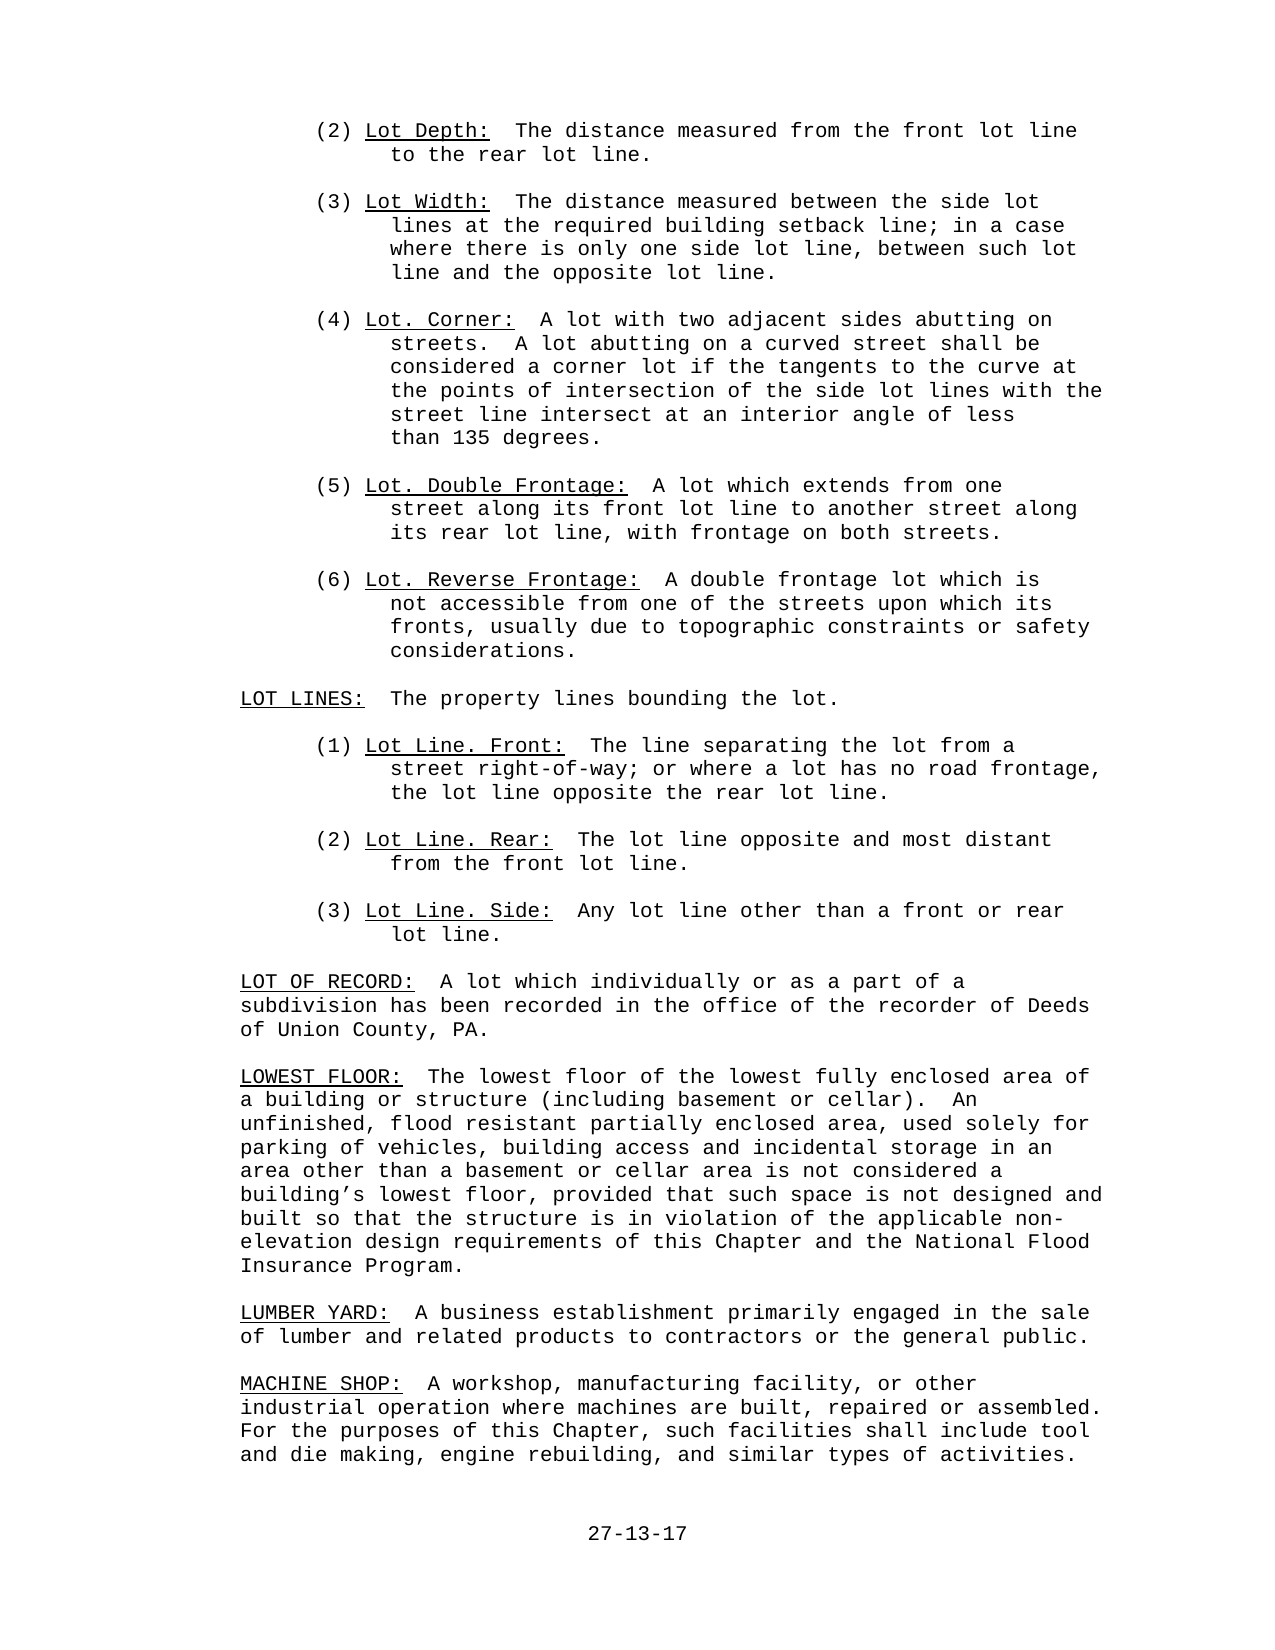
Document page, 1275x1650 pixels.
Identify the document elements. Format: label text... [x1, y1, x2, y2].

text LOT LINES: The property lines bounding the lot. [165, 687, 1110, 711]
text (6) Lot. Reverse Frontage: A double frontage lot which is not accessible from one of the streets upon which its fronts, usually due to topographic constraints or safety considerations. [165, 569, 1110, 664]
text (1) Lot Line. Front: The line separating the lot from a street right-of-way; or where a lot has no road frontage, the lot line opposite the rear lot line. [165, 735, 1110, 806]
text (5) Lot. Double Frontage: A lot which extends from one street along its front lot line to another street along its rear lot line, with frontage on both streets. [165, 475, 1110, 546]
text (2) Lot Depth: The distance measured from the front lot line to the rear lot line. [165, 120, 1110, 167]
text LOT OF RECORD: A lot which individually or as a part of a subdivision has been recorded in the office of the recorder of Deeds of Union County, PA. [165, 971, 1110, 1042]
text LOWEST FLOOR: The lowest floor of the lowest fully enclosed area of a building or structure (including basement or cellar). An unfinished, flood resistant partially enclosed area, used solely for parking of vehicles, building access and incidental storage in an area other than a basement or cellar area is not considered a building’s lowest floor, provided that such space is not designed and built so that the structure is in violation of the applicable non- elevation design requirements of this Chapter and the National Flood Insurance Program. [165, 1066, 1110, 1279]
text (3) Lot Line. Side: Any lot line other than a front or rear lot line. [165, 900, 1110, 948]
text MACHINE SHOP: A workshop, manufacturing facility, or other industrial operation where machines are built, repaired or assembled. For the purposes of this Chapter, such facilities shall include tool and die making, engine rebuilding, and similar types of activities. [165, 1373, 1110, 1468]
text LUMBER YARD: A business establishment primarily engaged in the sale of lumber and related products to contractors or the general public. [165, 1302, 1110, 1349]
text (3) Lot Width: The distance measured between the side lot lines at the required building setback line; in a case where there is only one side lot line, between such lot line and the opposite lot line. [165, 191, 1110, 286]
text (2) Lot Line. Rear: The lot line opposite and most distant from the front lot line. [165, 829, 1110, 877]
text (4) Lot. Corner: A lot with two adjacent sides abutting on streets. A lot abutting on a curved street shall be considered a corner lot if the tangents to the curve at the points of intersection of the side lot lines with the street line intersect at an interior angle of less than 135 degrees. [165, 309, 1110, 451]
